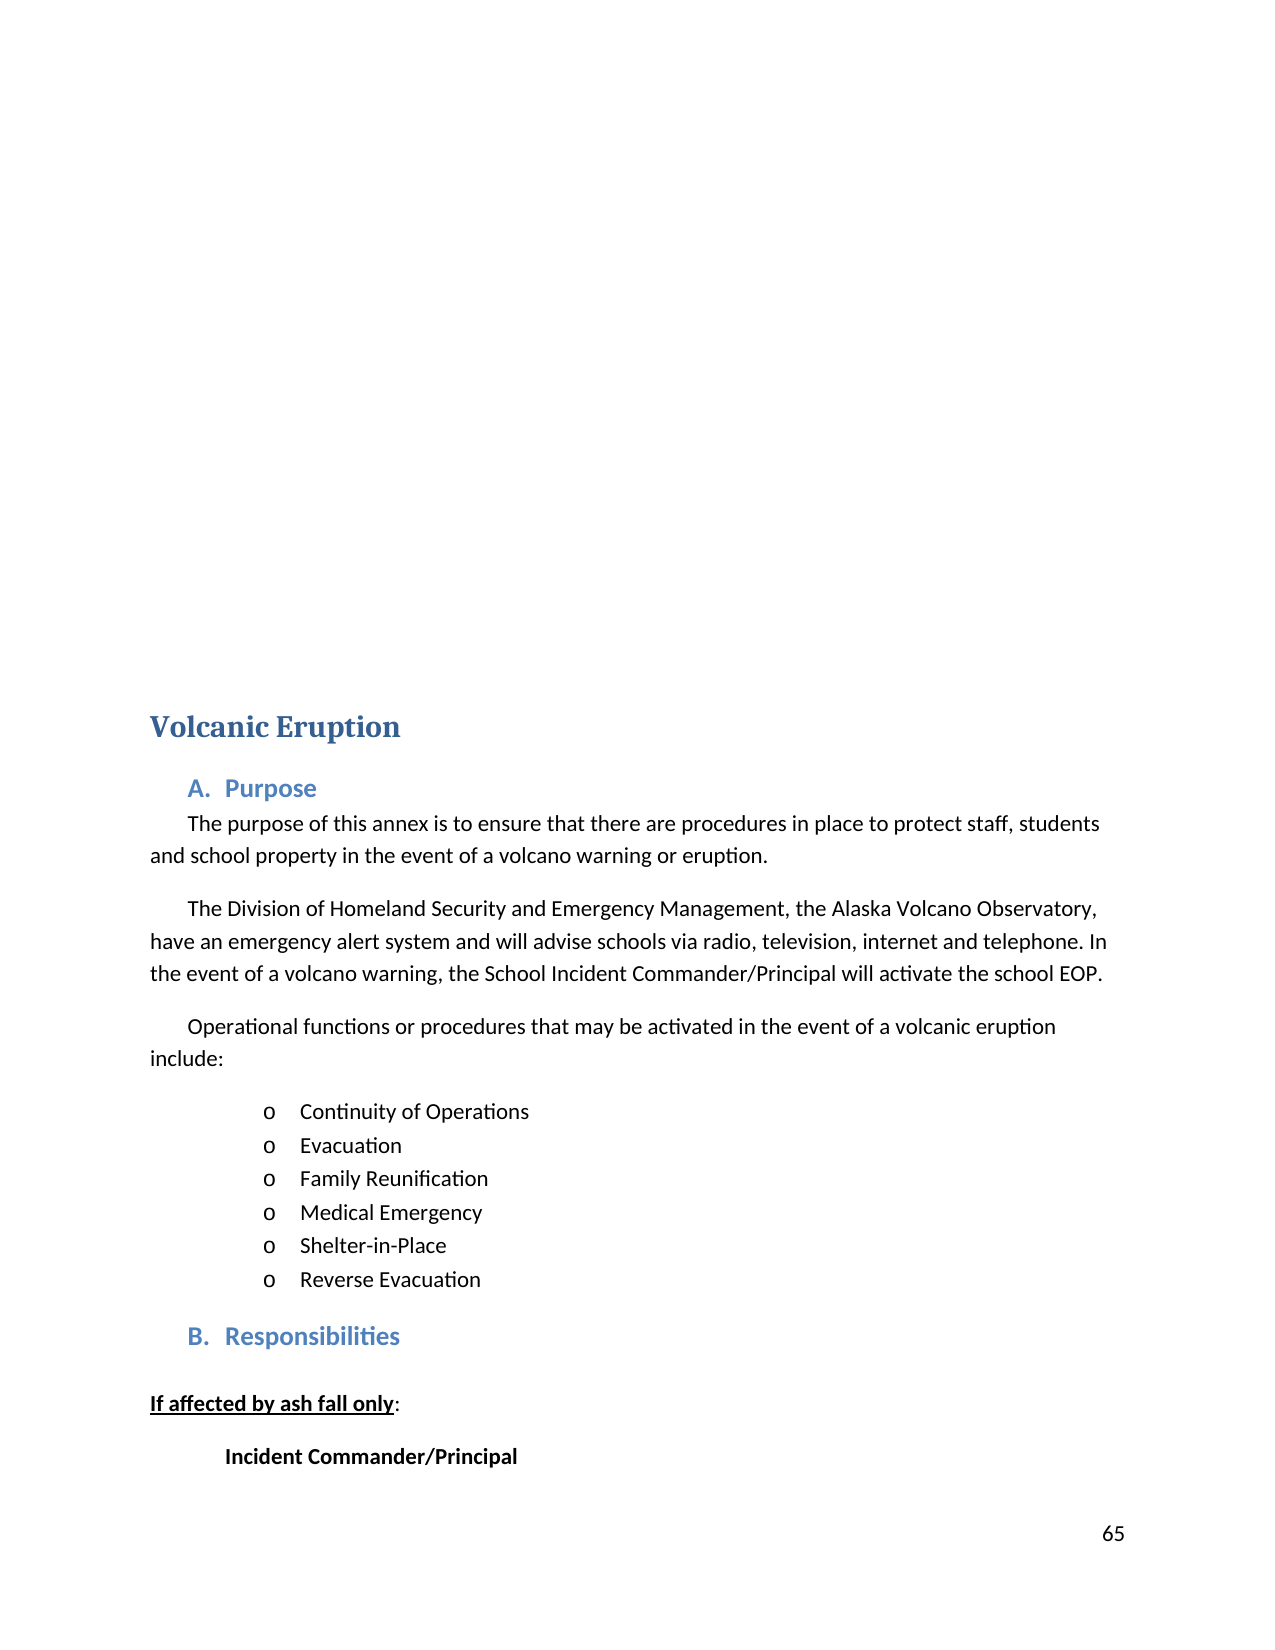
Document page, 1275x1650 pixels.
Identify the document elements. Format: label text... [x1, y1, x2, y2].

subtitle Responsibilities [187, 1319, 1125, 1352]
text Incident Commander/Principal [225, 1442, 1125, 1470]
list Medical Emergency [262, 1198, 1125, 1227]
list Shelter-in-Place [262, 1231, 1125, 1261]
text Operational functions or procedures that may be activated in the event of a volcanic eruption include: [150, 1012, 1125, 1072]
list Reverse Evacuation [262, 1265, 1125, 1294]
text The purpose of this annex is to ensure that there are procedures in place to protect staff, students and school property in the event of a volcano warning or eruption. [150, 809, 1125, 869]
text If affected by ash fall only: [150, 1357, 1125, 1417]
subtitle Purpose [187, 771, 1125, 804]
subtitle Volcanic Eruption [150, 709, 1125, 745]
list Family Reunification [262, 1164, 1125, 1193]
text The Division of Homeland Security and Emergency Management, the Alaska Volcano Observatory, have an emergency alert system and will advise schools via radio, television, internet and telephone. In the event of a volcano warning, the School Incident Commander/Principal will activate the school EOP. [150, 894, 1125, 987]
list Continuity of Operations [262, 1097, 1125, 1126]
list Evacuation [262, 1131, 1125, 1160]
